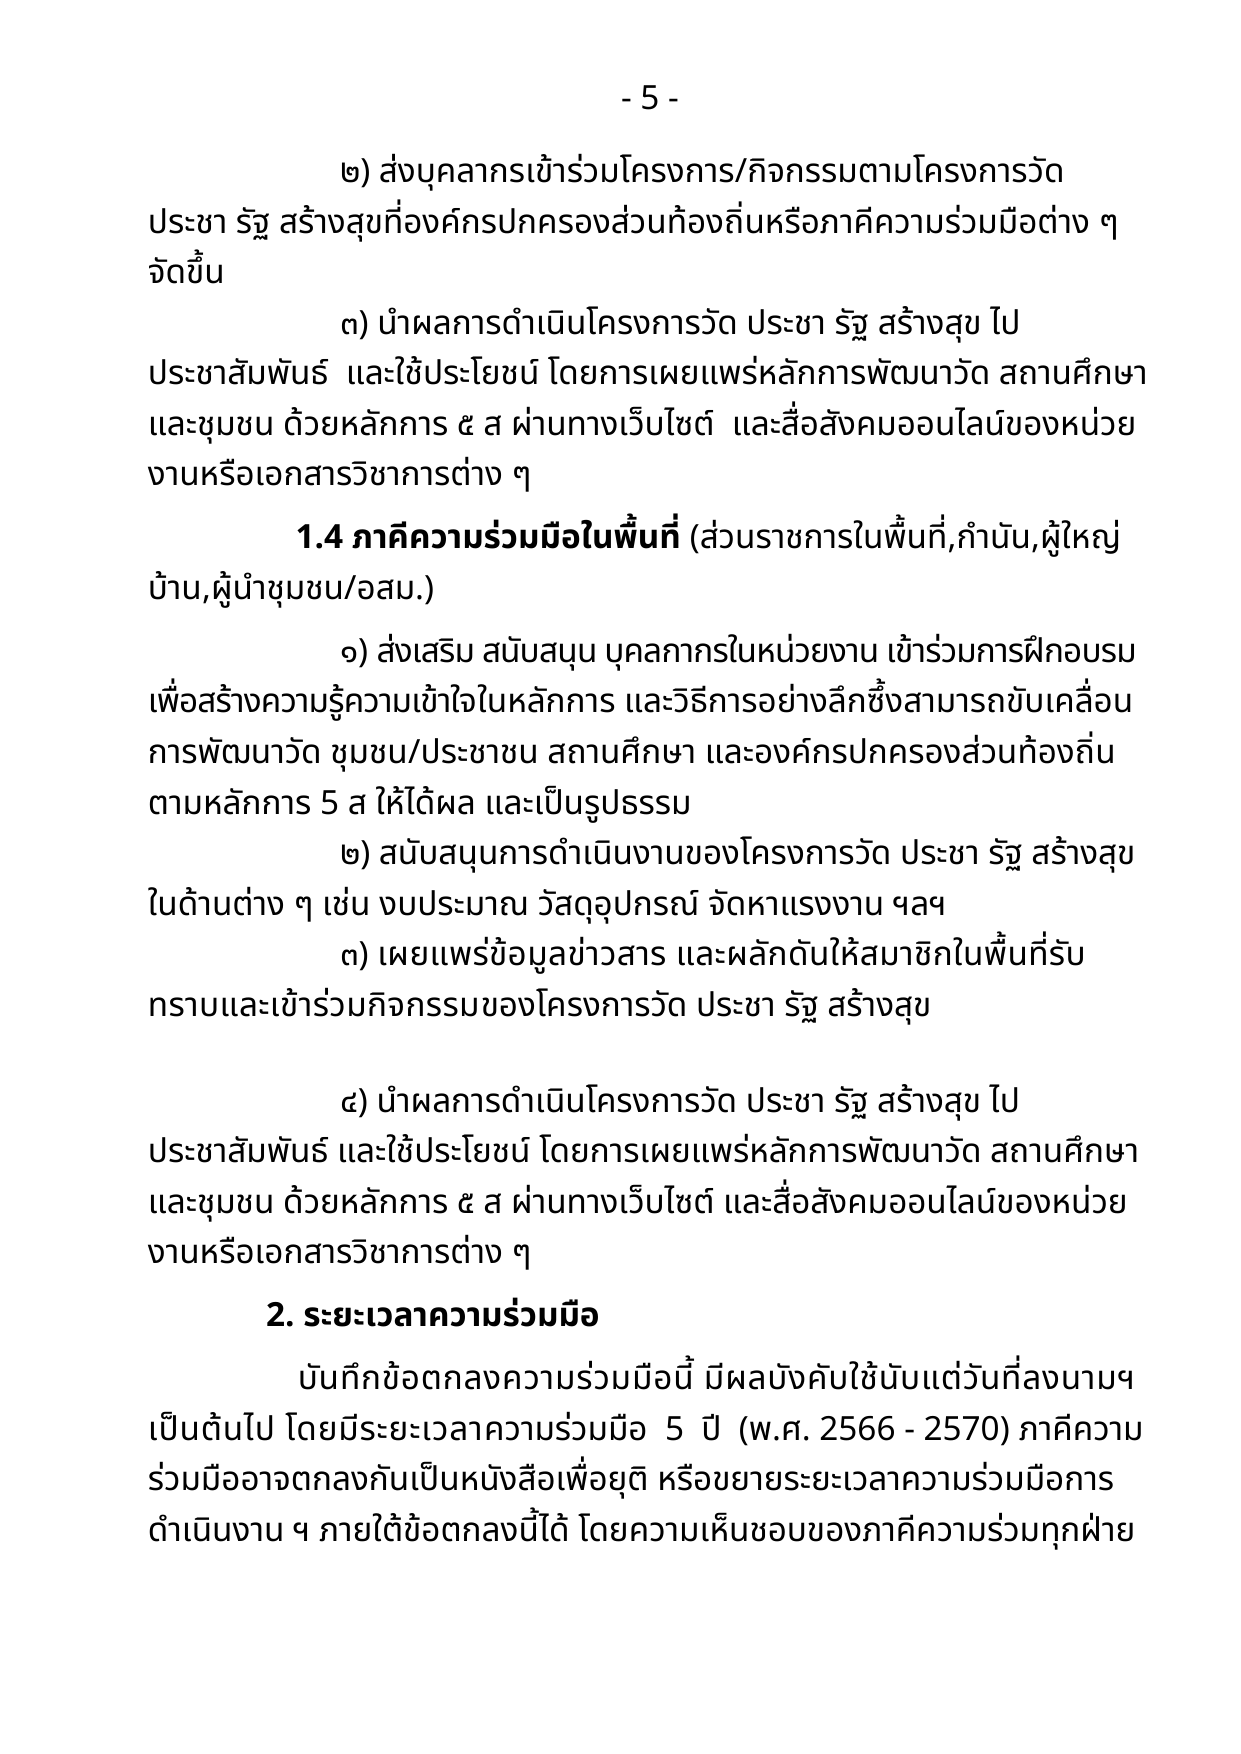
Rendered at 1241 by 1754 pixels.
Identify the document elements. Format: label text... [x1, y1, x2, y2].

text ๒) สนับสนุนการดำเนินงานของโครงการวัด ประชา รัฐ สร้างสุข ในด้านต่าง ๆ เช่น งบประมาณ วัสดุอุปกรณ์ จัดหาแรงงาน ฯลฯ [148, 829, 1152, 930]
text ๓) เผยแพร่ข้อมูลข่าวสาร และผลักดันให้สมาชิกในพื้นที่รับทราบและเข้าร่วมกิจกรรมของโครงการวัด ประชา รัฐ สร้างสุข [148, 930, 1152, 1077]
text ๓) นำผลการดำเนินโครงการวัด ประชา รัฐ สร้างสุข ไปประชาสัมพันธ์ และใช้ประโยชน์ โดยการเผยแพร่หลักการพัฒนาวัด สถานศึกษา และชุมชน ด้วยหลักการ ๕ ส ผ่านทางเว็บไซต์ และสื่อสังคมออนไลน์ของหน่วยงานหรือเอกสารวิชาการต่าง ๆ [148, 299, 1152, 501]
text 2. ระยะเวลาความร่วมมือ [148, 1291, 1152, 1342]
text ๒) ส่งบุคลากรเข้าร่วมโครงการ/กิจกรรมตามโครงการวัด ประชา รัฐ สร้างสุขที่องค์กรปกครองส่วนท้องถิ่นหรือภาคีความร่วมมือต่าง ๆ จัดขึ้น [148, 147, 1152, 299]
text 1.4 ภาคีความร่วมมือในพื้นที่ (ส่วนราชการในพื้นที่,กำนัน,ผู้ใหญ่บ้าน,ผู้นำชุมชน/อสม.) [148, 513, 1152, 614]
text บันทึกข้อตกลงความร่วมมือนี้ มีผลบังคับใช้นับแต่วันที่ลงนามฯ เป็นต้นไป โดยมีระยะเวลาความร่วมมือ 5 ปี (พ.ศ. 2566 - 2570) ภาคีความร่วมมืออาจตกลงกันเป็นหนังสือเพื่อยุติ หรือขยายระยะเวลาความร่วมมือการดำเนินงาน ฯ ภายใต้ข้อตกลงนี้ได้ โดยความเห็นชอบของภาคีความร่วมทุกฝ่าย [148, 1354, 1152, 1556]
text ๔) นำผลการดำเนินโครงการวัด ประชา รัฐ สร้างสุข ไปประชาสัมพันธ์ และใช้ประโยชน์ โดยการเผยแพร่หลักการพัฒนาวัด สถานศึกษา และชุมชน ด้วยหลักการ ๕ ส ผ่านทางเว็บไซต์ และสื่อสังคมออนไลน์ของหน่วยงานหรือเอกสารวิชาการต่าง ๆ [148, 1077, 1152, 1279]
text ๑) ส่งเสริม สนับสนุน บุคลกากรในหน่วยงาน เข้าร่วมการฝึกอบรม เพื่อสร้างความรู้ความเข้าใจในหลักการ และวิธีการอย่างลึกซึ้งสามารถขับเคลื่อนการพัฒนาวัด ชุมชน/ประชาชน สถานศึกษา และองค์กรปกครองส่วนท้องถิ่น ตามหลักการ 5 ส ให้ได้ผล และเป็นรูปธรรม [148, 627, 1152, 829]
